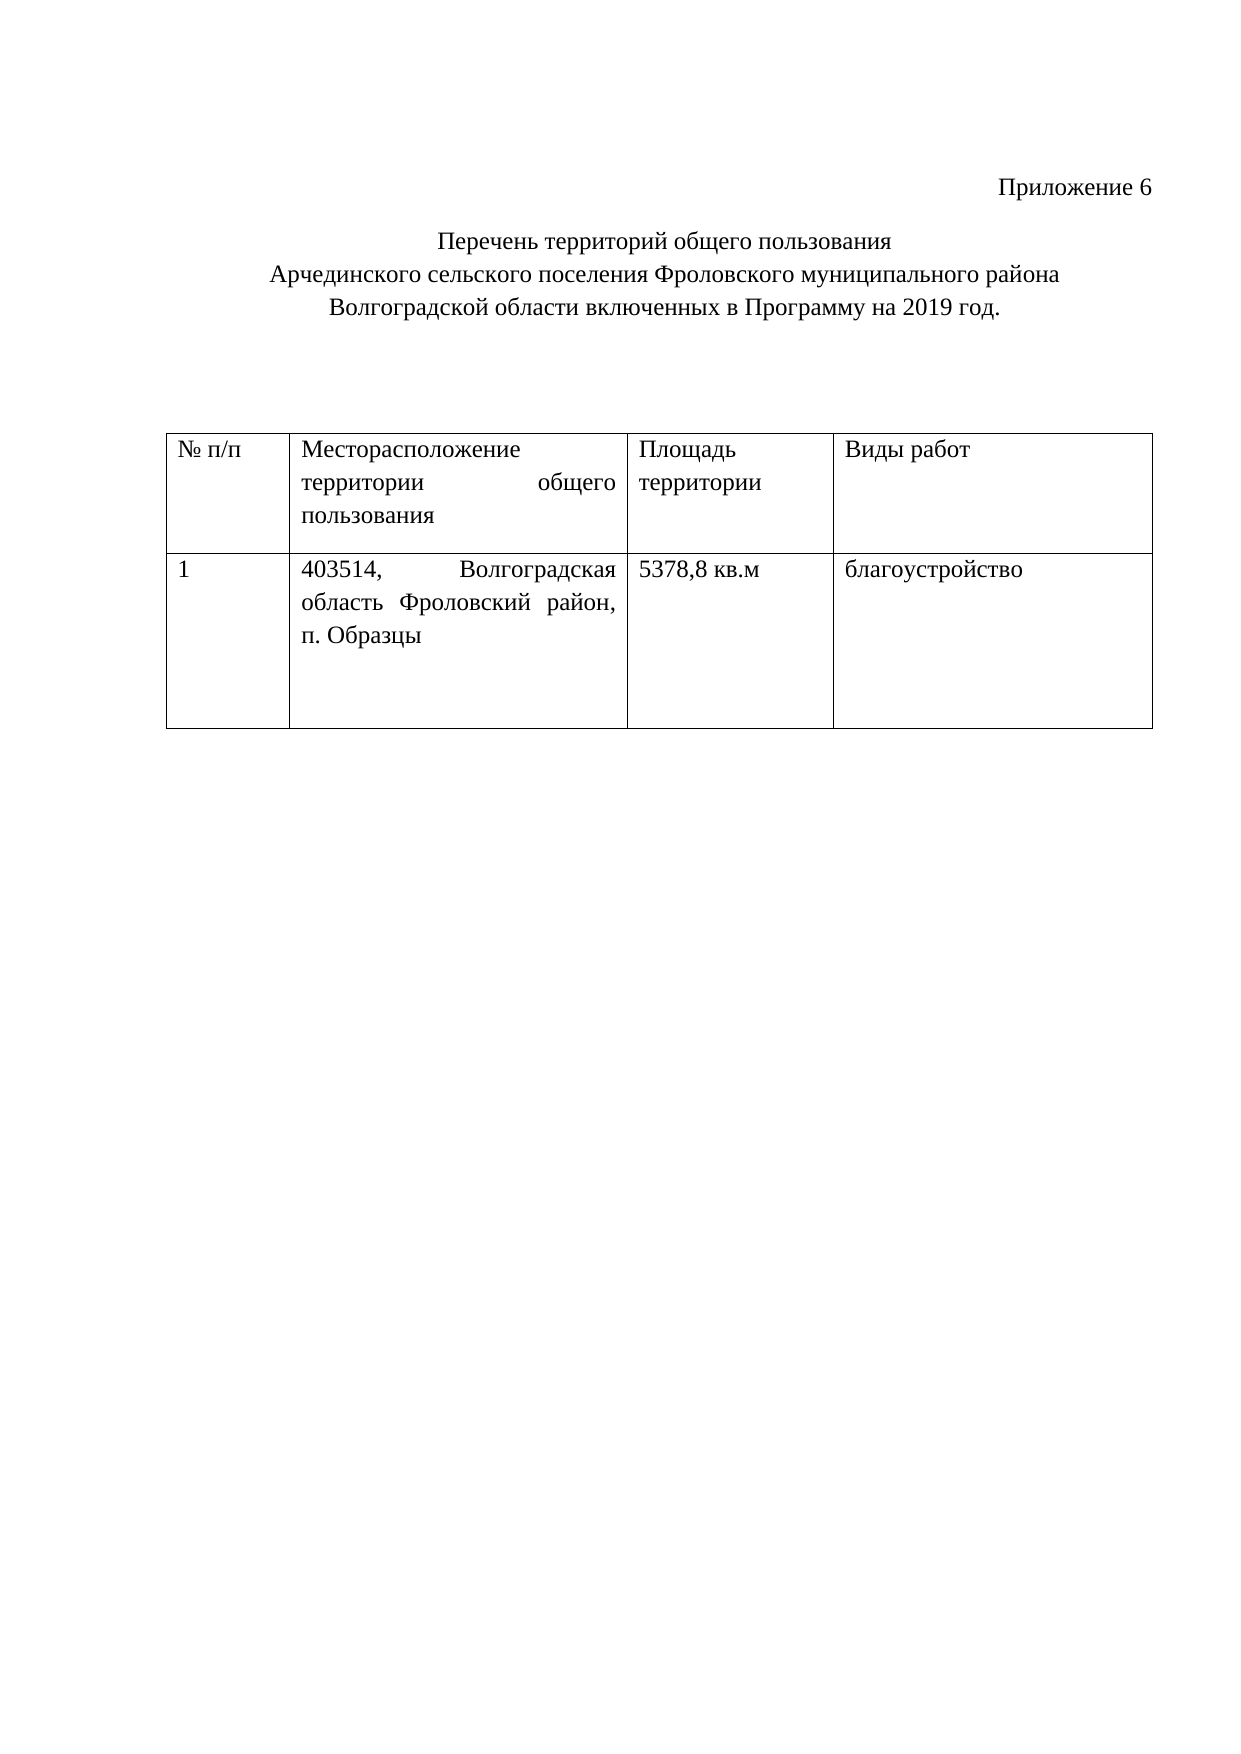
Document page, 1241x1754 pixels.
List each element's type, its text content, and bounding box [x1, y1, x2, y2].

table_header № п/п [167, 434, 289, 553]
text Арчединского сельского поселения Фроловского муниципального района [177, 259, 1152, 288]
text Волгоградской области включенных в Программу на 2019 год. [177, 292, 1152, 321]
table_cell благоустройство [834, 554, 1152, 728]
table_header Месторасположение территории общего пользования [290, 434, 627, 553]
table_cell 1 [167, 554, 289, 728]
table_cell 5378,8 кв.м [628, 554, 833, 728]
text Приложение 6 [177, 172, 1152, 201]
table_cell 403514, Волгоградская область Фроловский район, п. Образцы [290, 554, 627, 728]
text Перечень территорий общего пользования [177, 226, 1152, 254]
table_header Площадь территории [628, 434, 833, 553]
table_header Виды работ [834, 434, 1152, 553]
